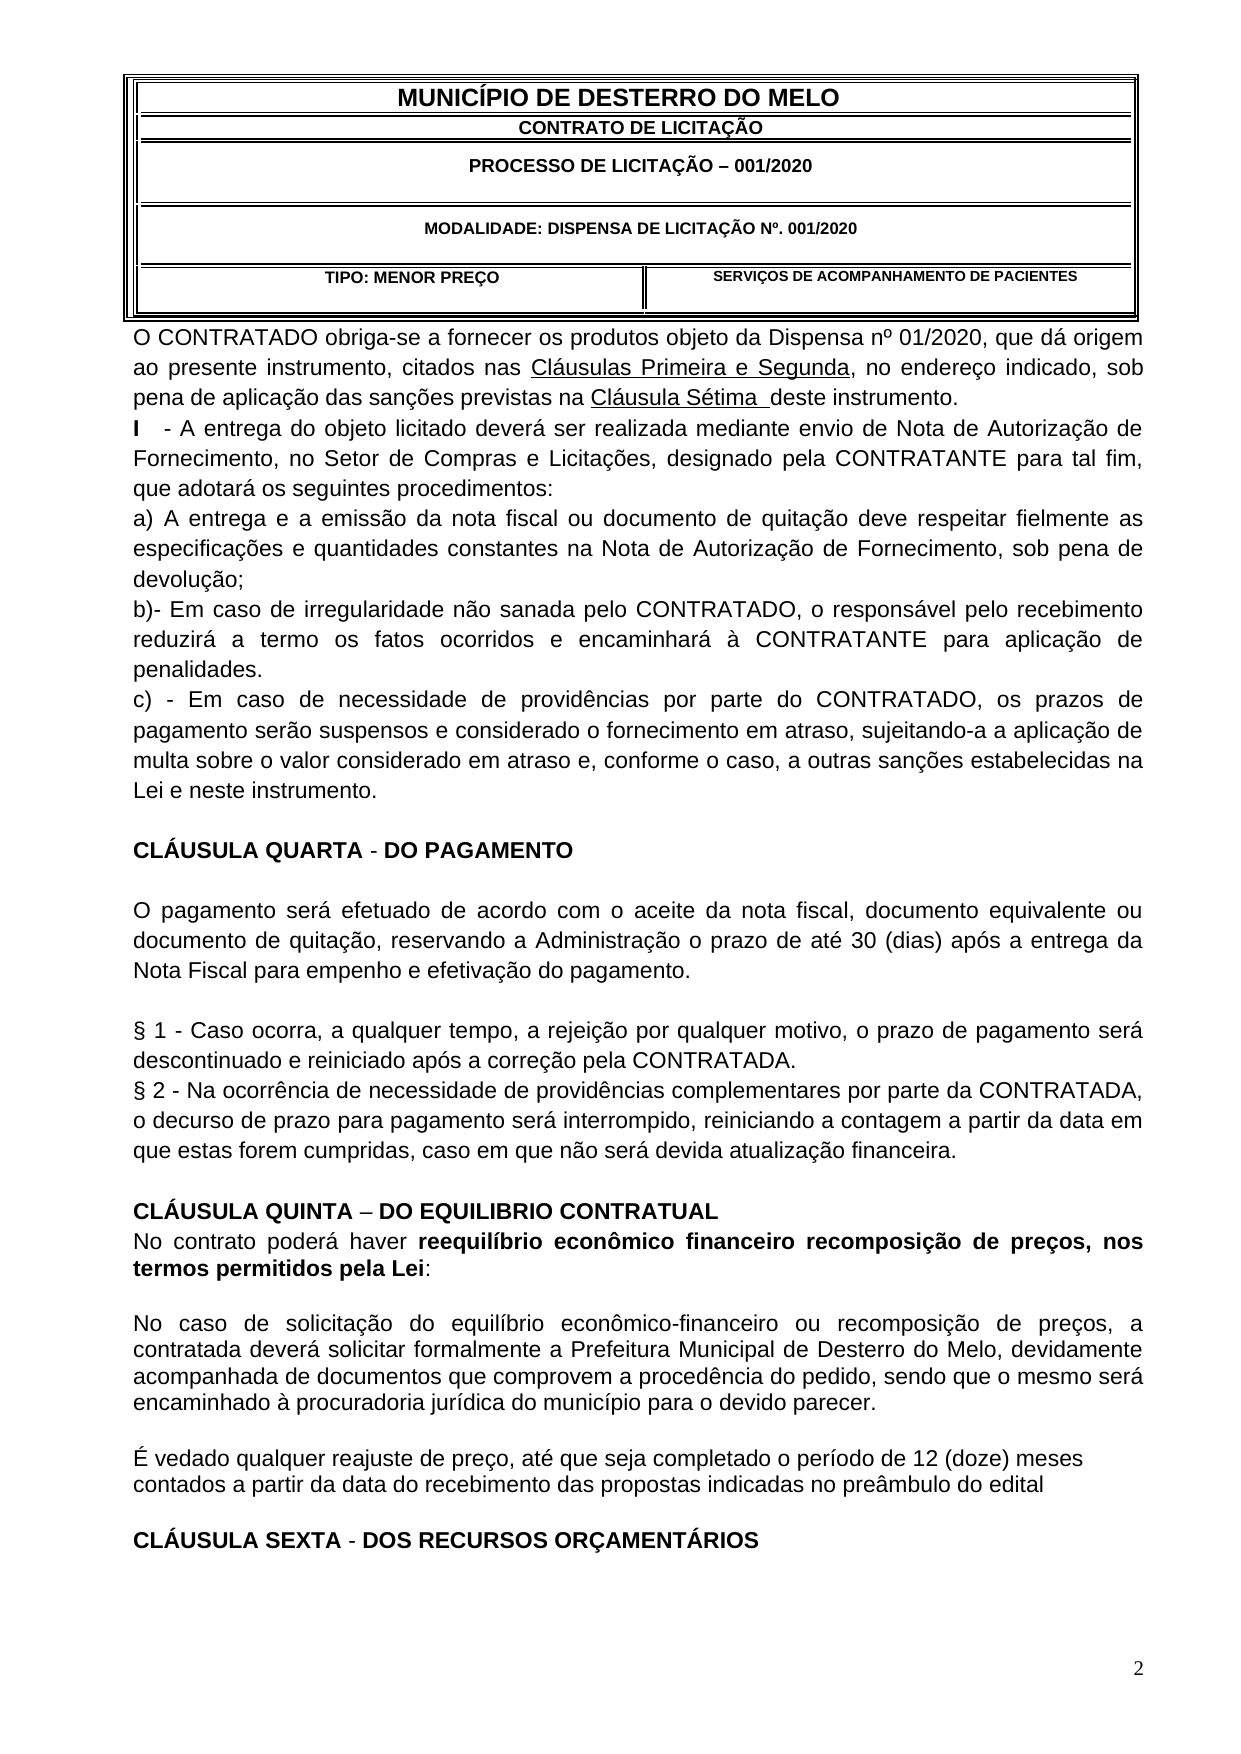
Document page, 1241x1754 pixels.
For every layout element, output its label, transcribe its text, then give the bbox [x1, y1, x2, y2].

text No caso de solicitação do equilíbrio econômico-financeiro ou recomposição de preços, a contratada deverá solicitar formalmente a Prefeitura Municipal de Desterro do Melo, devidamente acompanhada de documentos que comprovem a procedência do pedido, sendo que o mesmo será encaminhado à procuradoria jurídica do município para o devido parecer. [133, 1310, 1144, 1415]
text CLÁUSULA SEXTA - DOS RECURSOS ORÇAMENTÁRIOS [133, 1527, 1144, 1554]
text § 1 - Caso ocorra, a qualquer tempo, a rejeição por qualquer motivo, o prazo de pagamento será descontinuado e reiniciado após a correção pela CONTRATADA. [133, 1017, 1144, 1073]
text No contrato poderá haver reequilíbrio econômico financeiro recomposição de preços, nos termos permitidos pela Lei: [133, 1228, 1144, 1281]
text CLÁUSULA QUARTA - DO PAGAMENTO [133, 837, 1144, 864]
text O CONTRATADO obriga-se a fornecer os produtos objeto da Dispensa nº 01/2020, que dá origem ao presente instrumento, citados nas Cláusulas Primeira e Segunda, no endereço indicado, sob pena de aplicação das sanções previstas na Cláusula Sétima deste instrumento. [133, 324, 1144, 411]
text É vedado qualquer reajuste de preço, até que seja completado o período de 12 (doze) meses contados a partir da data do recebimento das propostas indicadas no preâmbulo do edital [133, 1444, 1144, 1497]
text CLÁUSULA QUINTA – DO EQUILIBRIO CONTRATUAL [133, 1198, 1144, 1224]
text O pagamento será efetuado de acordo com o aceite da nota fiscal, documento equivalente ou documento de quitação, reservando a Administração o prazo de até 30 (dias) após a entrega da Nota Fiscal para empenho e efetivação do pagamento. [133, 897, 1144, 984]
text b)- Em caso de irregularidade não sanada pelo CONTRATADO, o responsável pelo recebimento reduzirá a termo os fatos ocorridos e encaminhará à CONTRATANTE para aplicação de penalidades. [133, 596, 1144, 683]
text a) A entrega e a emissão da nota fiscal ou documento de quitação deve respeitar fielmente as especificações e quantidades constantes na Nota de Autorização de Fornecimento, sob pena de devolução; [133, 505, 1144, 592]
text I - A entrega do objeto licitado deverá ser realizada mediante envio de Nota de Autorização de Fornecimento, no Setor de Compras e Licitações, designado pela CONTRATANTE para tal fim, que adotará os seguintes procedimentos: [133, 414, 1144, 501]
text § 2 - Na ocorrência de necessidade de providências complementares por parte da CONTRATADA, o decurso de prazo para pagamento será interrompido, reiniciando a contagem a partir da data em que estas forem cumpridas, caso em que não será devida atualização financeira. [133, 1077, 1144, 1164]
text c) - Em caso de necessidade de providências por parte do CONTRATADO, os prazos de pagamento serão suspensos e considerado o fornecimento em atraso, sujeitando-a a aplicação de multa sobre o valor considerado em atraso e, conforme o caso, a outras sanções estabelecidas na Lei e neste instrumento. [133, 686, 1144, 803]
